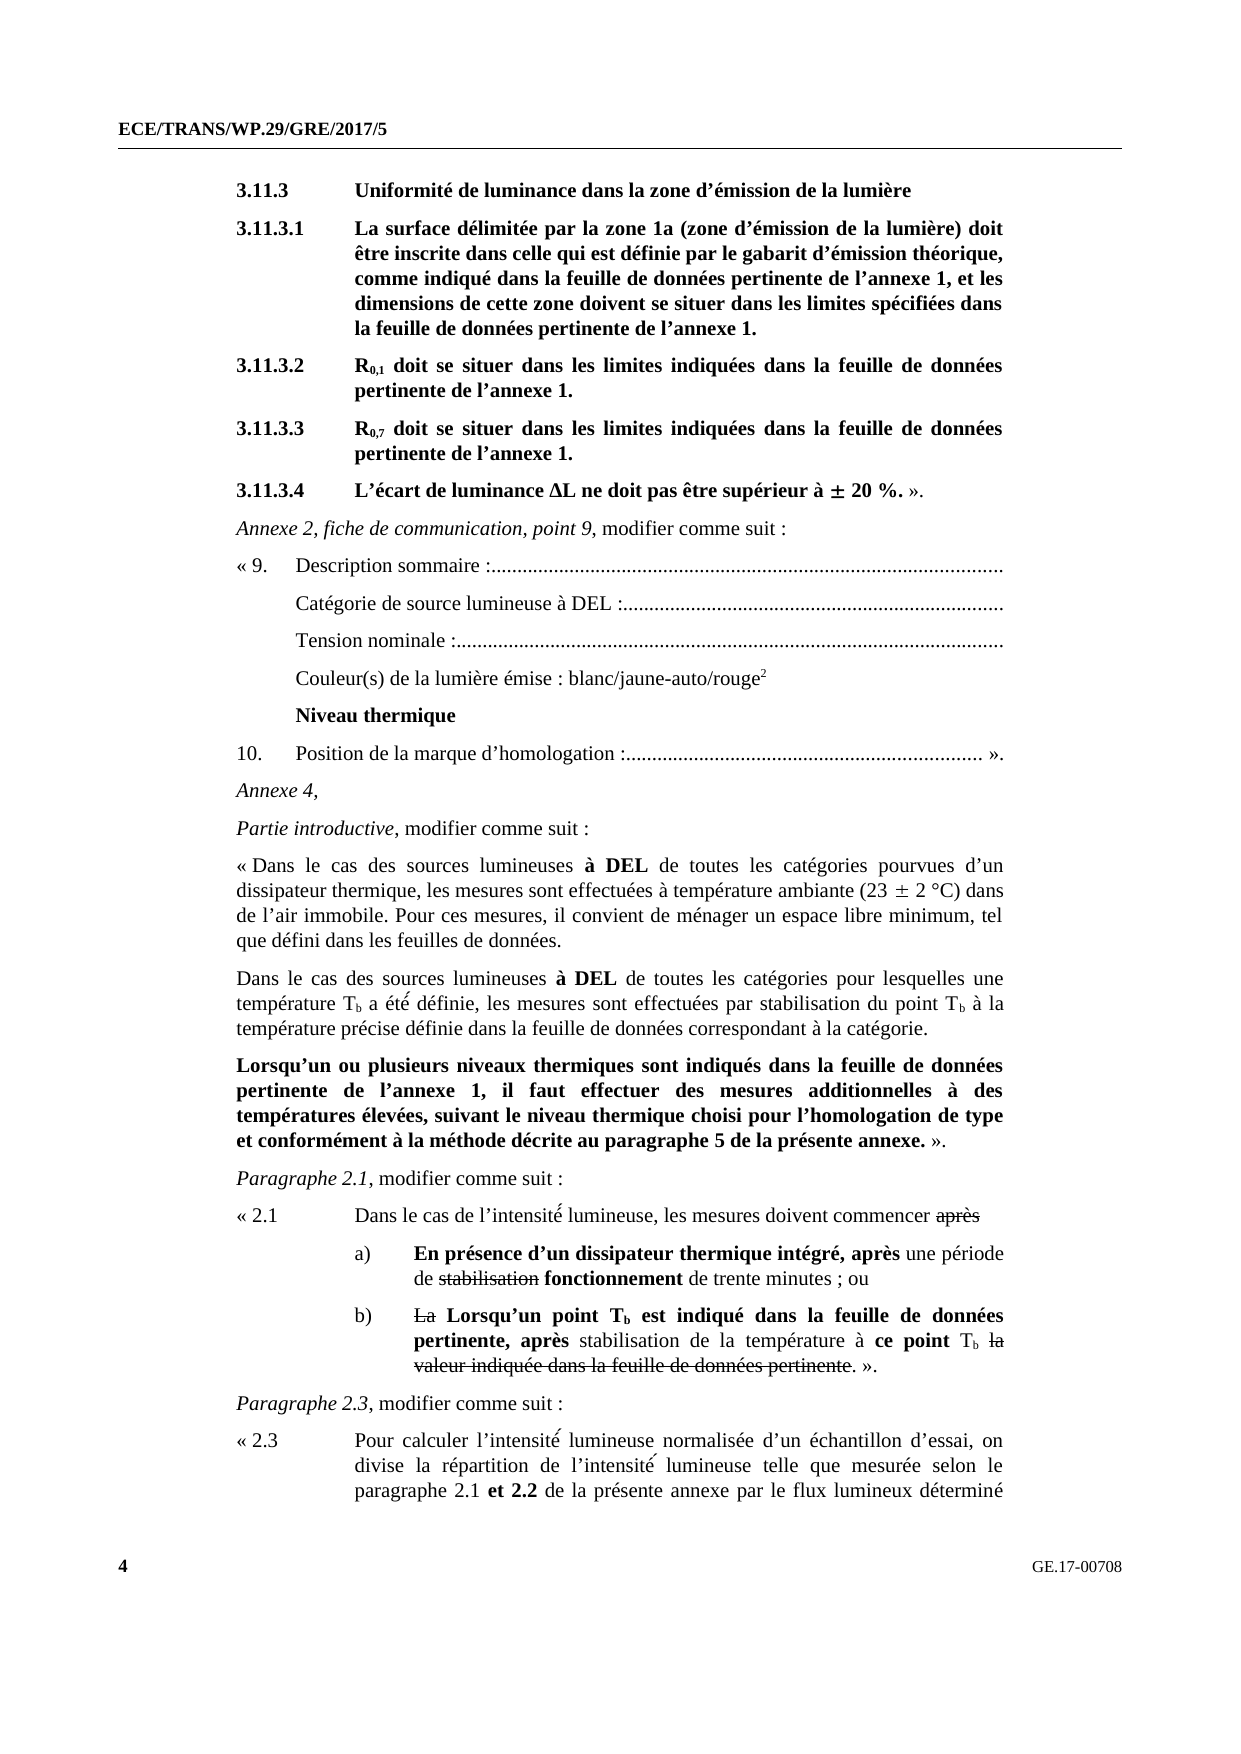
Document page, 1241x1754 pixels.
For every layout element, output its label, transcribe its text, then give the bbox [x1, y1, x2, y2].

text Partie introductive, modifier comme suit : [236, 815, 1004, 840]
text Tension nominale : [295, 627, 1004, 652]
text Dans le cas des sources lumineuses à DEL de toutes les catégories pour lesquelles une température Tb a été́ définie, les mesures sont effectuées par stabilisation du point Tb à la température précise définie dans la feuille de données correspondant à la catégorie. [236, 965, 1004, 1040]
text 10. Position de la marque d’homologation : ». [236, 740, 1004, 765]
text « Dans le cas des sources lumineuses à DEL de toutes les catégories pourvues d’un dissipateur thermique, les mesures sont effectuées à température ambiante (23 2 °C) dans de l’air immobile. Pour ces mesures, il convient de ménager un espace libre minimum, tel que défini dans les feuilles de données. [236, 852, 1004, 952]
text Catégorie de source lumineuse à DEL : [295, 590, 1004, 615]
text « 2.1 Dans le cas de l’intensité́ lumineuse, les mesures doivent commencer après [236, 1202, 1004, 1227]
text Couleur(s) de la lumière émise : blanc/jaune-auto/rouge2 [295, 665, 1004, 690]
text Paragraphe 2.1, modifier comme suit : [236, 1165, 1004, 1190]
text « 9. Description sommaire : [236, 552, 1004, 577]
text 3.11.3.2 R0,1 doit se situer dans les limites indiquées dans la feuille de données pertinente de l’annexe 1. [236, 352, 1004, 402]
text 3.11.3.1 La surface délimitée par la zone 1a (zone d’émission de la lumière) doit être inscrite dans celle qui est définie par le gabarit d’émission théorique, comme indiqué dans la feuille de données pertinente de l’annexe 1, et les dimensions de cette zone doivent se situer dans les limites spécifiées dans la feuille de données pertinente de l’annexe 1. [236, 215, 1004, 340]
text b) La Lorsqu’un point Tb est indiqué dans la feuille de données pertinente, après stabilisation de la température à ce point Tb la valeur indiquée dans la feuille de données pertinente. ». [354, 1302, 1004, 1377]
text 3.11.3.4 L’écart de luminance ΔL ne doit pas être supérieur à 20 %. ». [236, 477, 1004, 502]
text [236, 1427, 1004, 1502]
text Annexe 4, [236, 777, 1004, 802]
text a) En présence d’un dissipateur thermique intégré, après une période de stabilisation fonctionnement de trente minutes ; ou [354, 1240, 1004, 1290]
text Annexe 2, fiche de communication, point 9, modifier comme suit : [236, 515, 1004, 540]
text 3.11.3 Uniformité de luminance dans la zone d’émission de la lumière [236, 177, 1004, 202]
text 3.11.3.3 R0,7 doit se situer dans les limites indiquées dans la feuille de données pertinente de l’annexe 1. [236, 415, 1004, 465]
text Lorsqu’un ou plusieurs niveaux thermiques sont indiqués dans la feuille de données pertinente de l’annexe 1, il faut effectuer des mesures additionnelles à des températures élevées, suivant le niveau thermique choisi pour l’homologation de type et conformément à la méthode décrite au paragraphe 5 de la présente annexe. ». [236, 1052, 1004, 1152]
text Niveau thermique [295, 702, 1004, 727]
text Paragraphe 2.3, modifier comme suit : [236, 1390, 1004, 1415]
